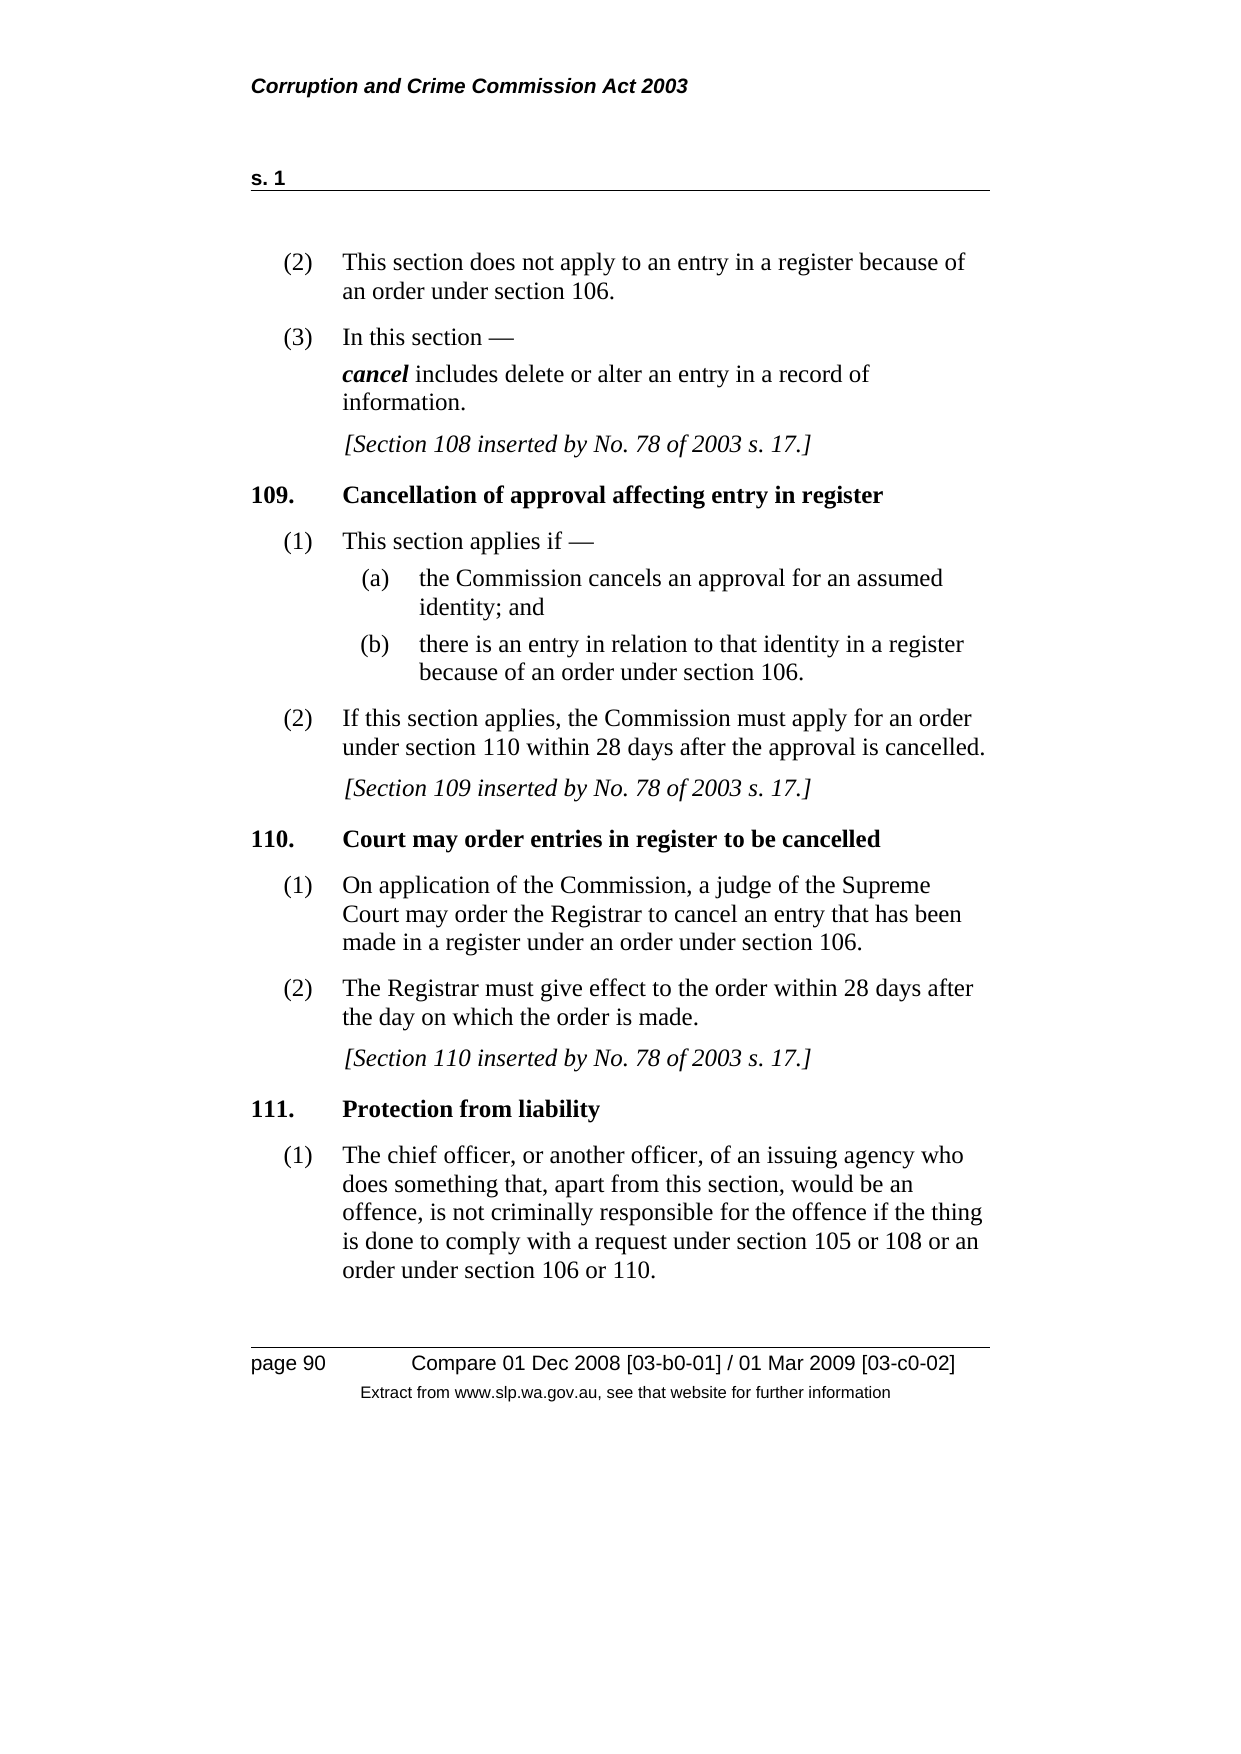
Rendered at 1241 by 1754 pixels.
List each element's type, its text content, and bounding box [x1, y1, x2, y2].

text (2) The Registrar must give effect to the order within 28 days after the day on which the order is made. [251, 973, 990, 1030]
text (2) This section does not apply to an entry in a register because of an order under section 106. [251, 247, 990, 305]
text (1) On application of the Commission, a judge of the Supreme Court may order the Registrar to cancel an entry that has been made in a register under an order under section 106. [251, 870, 990, 956]
text cancel includes delete or alter an entry in a record of information. [251, 359, 990, 416]
text [Section 110 inserted by No. 78 of 2003 s. 17.] [251, 1043, 990, 1072]
text [Section 108 inserted by No. 78 of 2003 s. 17.] [251, 429, 990, 457]
subtitle 110. Court may order entries in register to be cancelled [251, 824, 990, 853]
subtitle 109. Cancellation of approval affecting entry in register [251, 480, 990, 509]
text (a) the Commission cancels an approval for an assumed identity; and [251, 563, 990, 620]
text [Section 109 inserted by No. 78 of 2003 s. 17.] [251, 773, 990, 802]
text (b) there is an entry in relation to that identity in a register because of an order under section 106. [251, 629, 990, 686]
text (2) If this section applies, the Commission must apply for an order under section 110 within 28 days after the approval is cancelled. [251, 703, 990, 760]
text (3) In this section — [251, 322, 990, 350]
subtitle 111. Protection from liability [251, 1094, 990, 1123]
text (1) This section applies if — [251, 526, 990, 554]
text (1) The chief officer, or another officer, of an issuing agency who does something that, apart from this section, would be an offence, is not criminally responsible for the offence if the thing is done to comply with a request under section 105 or 108 or an order under section 106 or 110. [251, 1140, 990, 1284]
